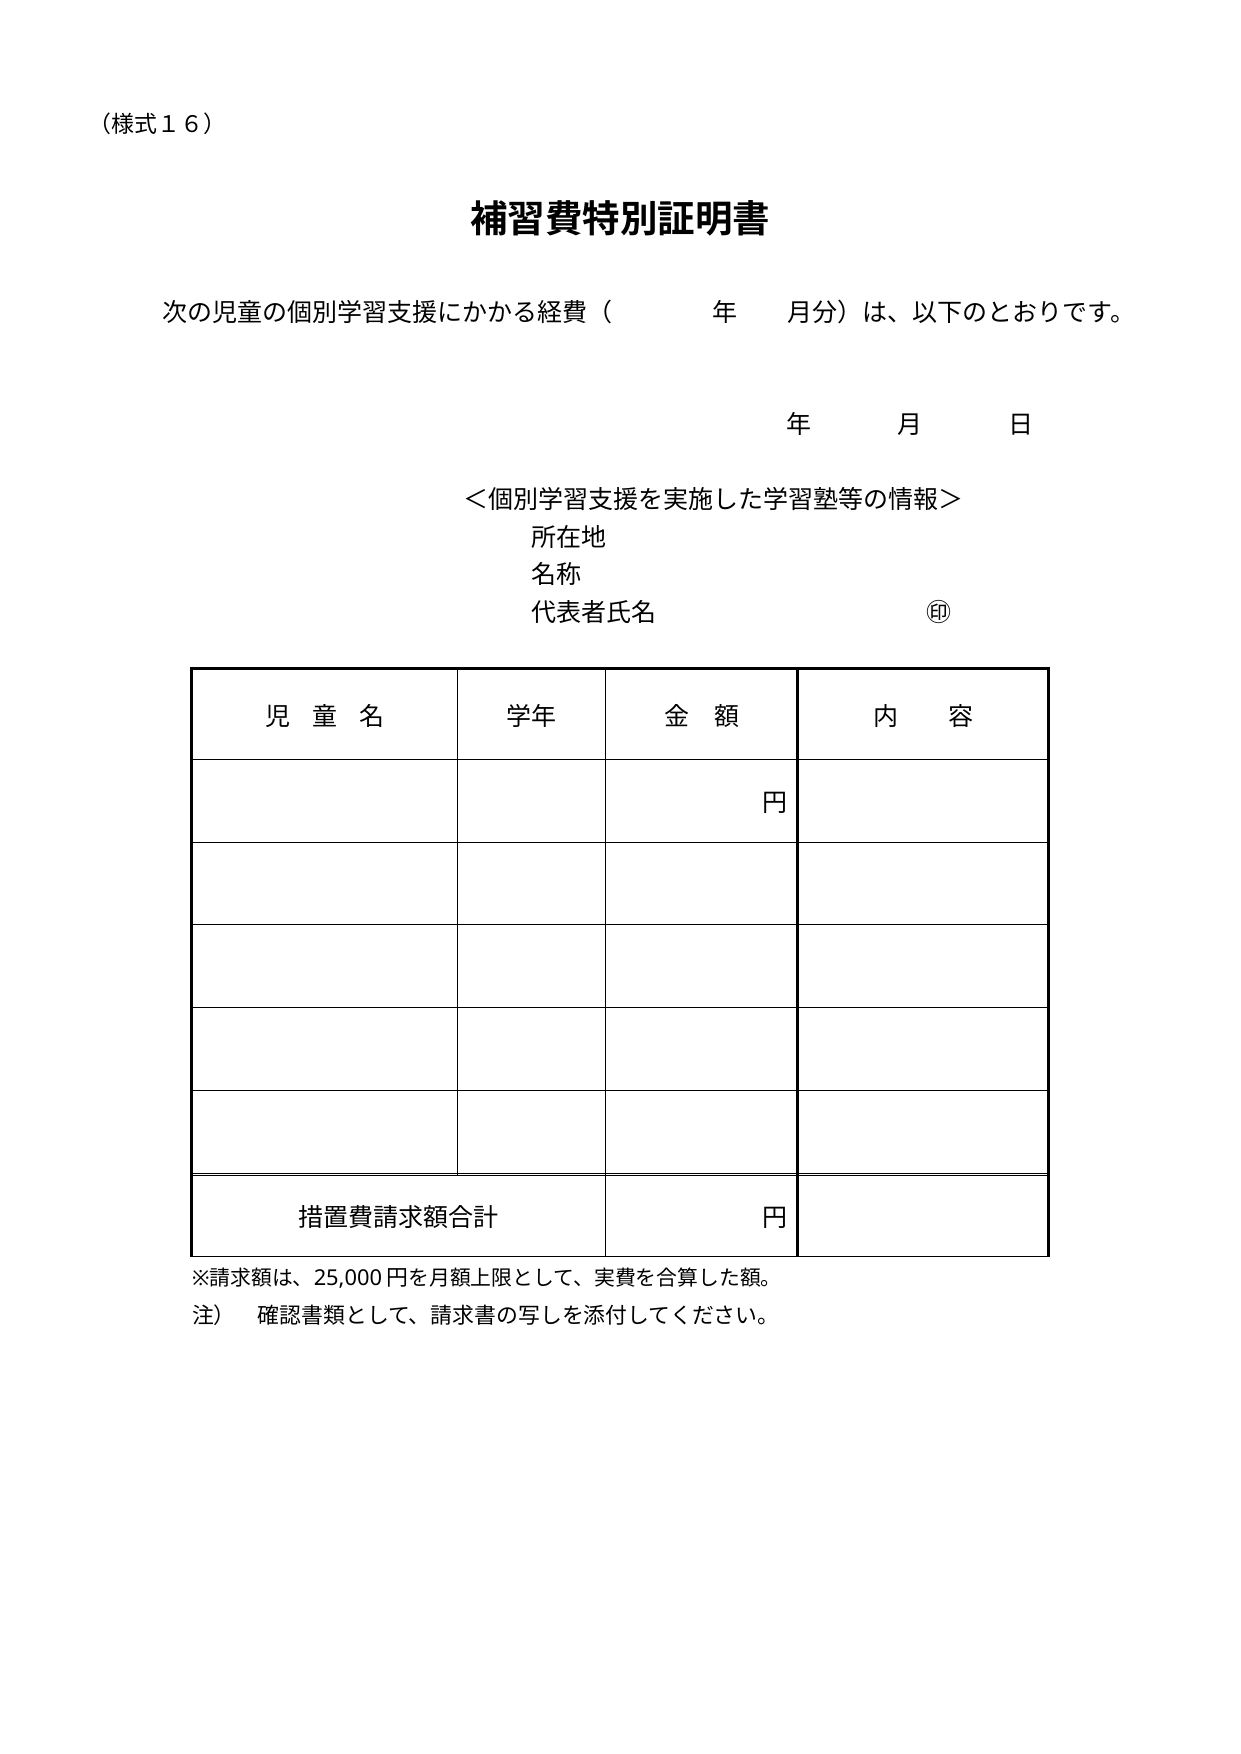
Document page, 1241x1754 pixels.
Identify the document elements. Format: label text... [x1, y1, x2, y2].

table_cell [458, 925, 605, 1007]
table_cell [799, 1008, 1047, 1090]
table_cell 円 [606, 1176, 796, 1256]
table_cell [458, 1091, 605, 1173]
text 名称 [532, 554, 1152, 592]
table_cell [193, 843, 457, 924]
text ※請求額は、25,000円を月額上限として、実費を合算した額。 [192, 1257, 1152, 1295]
table_cell 円 [606, 760, 796, 842]
table_cell [799, 843, 1047, 924]
table_cell [458, 1008, 605, 1090]
table_cell [458, 760, 605, 842]
table_cell [799, 925, 1047, 1007]
table_cell [606, 925, 796, 1007]
text ＜個別学習支援を実施した学習塾等の情報＞ [89, 479, 1152, 517]
text 所在地 [532, 517, 1152, 554]
table_cell [606, 1008, 796, 1090]
table_cell [193, 925, 457, 1007]
table_cell [458, 843, 605, 924]
table_header 内 容 [799, 670, 1047, 759]
table_cell [193, 1008, 457, 1090]
text （様式１６） [89, 104, 1152, 142]
table_cell [193, 1091, 457, 1173]
text 補習費特別証明書 [89, 179, 1152, 254]
table_cell [799, 1176, 1047, 1256]
text 代表者氏名 ㊞ [532, 592, 1152, 629]
table_cell [193, 760, 457, 842]
table_cell 措置費請求額合計 [193, 1176, 605, 1256]
text 年 月 日 [89, 404, 1034, 442]
table_header 学年 [458, 670, 605, 759]
table_header 金 額 [606, 670, 796, 759]
text 次の児童の個別学習支援にかかる経費（ 年 月分）は、以下のとおりです。 [89, 292, 1152, 329]
table_cell [606, 843, 796, 924]
table_cell [799, 1091, 1047, 1173]
table_header 児 童 名 [193, 670, 457, 759]
text 注） 確認書類として、請求書の写しを添付してください。 [89, 1295, 1152, 1332]
table_cell [606, 1091, 796, 1173]
table_cell [799, 760, 1047, 842]
